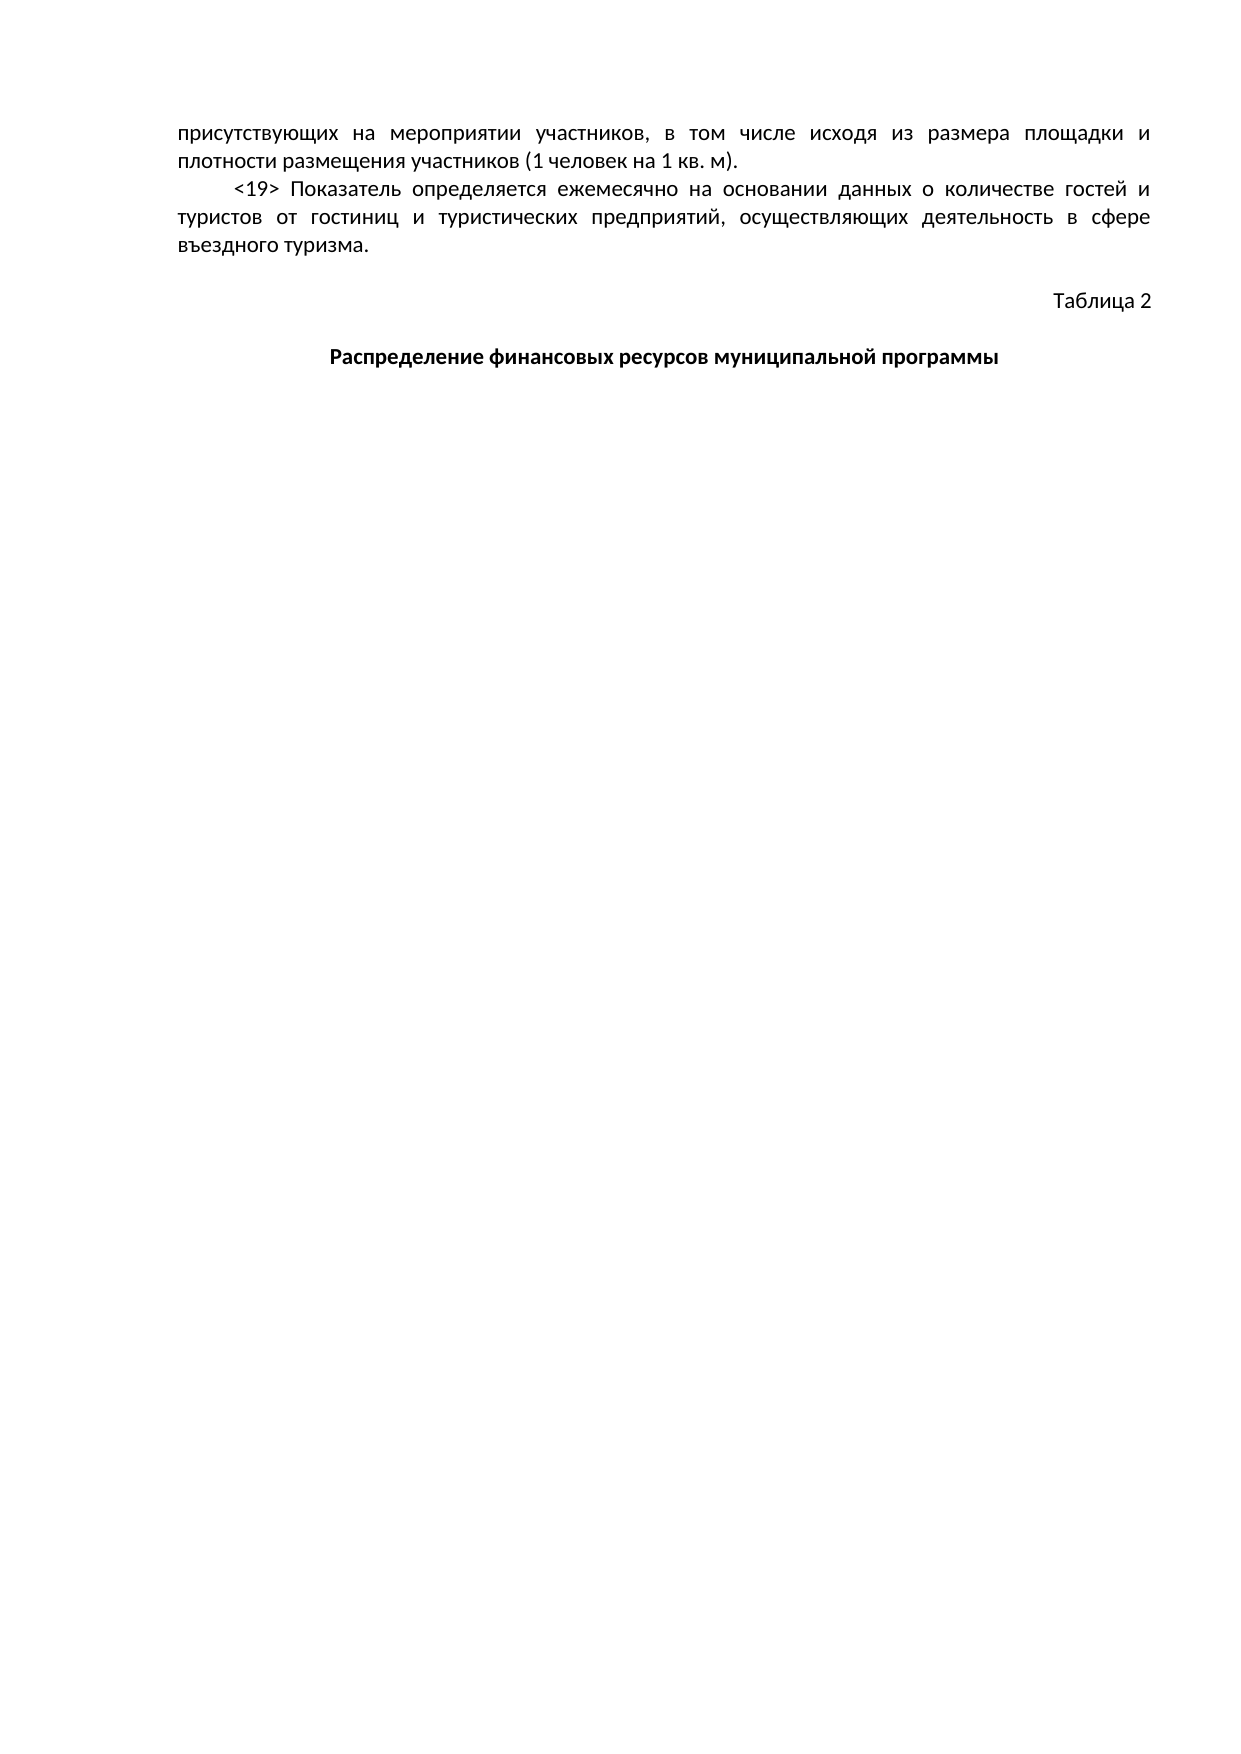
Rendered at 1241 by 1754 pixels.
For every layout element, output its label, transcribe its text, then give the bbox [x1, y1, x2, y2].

title Распределение финансовых ресурсов муниципальной программы [177, 342, 1152, 370]
text <19> Показатель определяется ежемесячно на основании данных о количестве гостей и туристов от гостиниц и туристических предприятий, осуществляющих деятельность в сфере въездного туризма. [177, 174, 1152, 258]
text Таблица 2 [177, 286, 1152, 314]
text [177, 118, 1152, 174]
